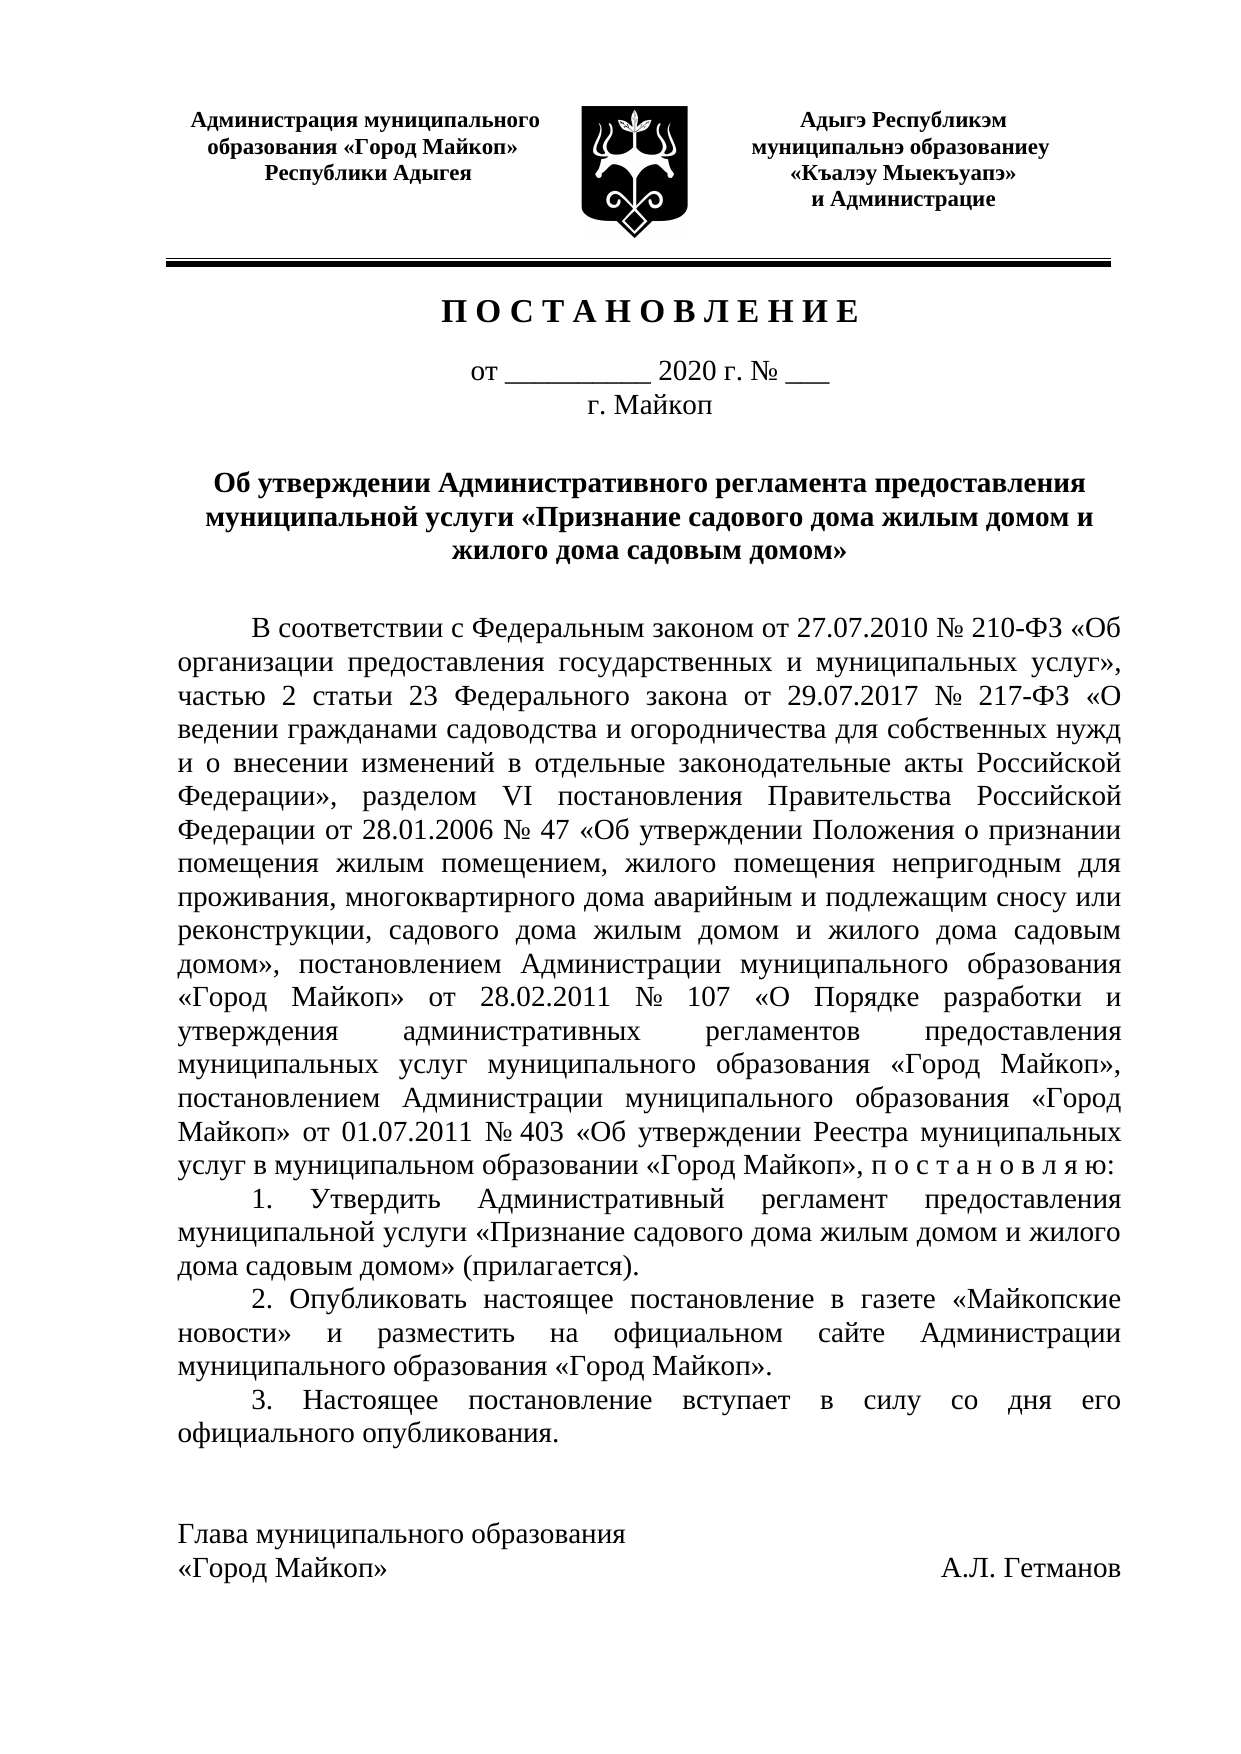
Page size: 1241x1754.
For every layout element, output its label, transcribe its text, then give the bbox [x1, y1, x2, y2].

text В соответствии с Федеральным законом от 27.07.2010 № 210-ФЗ «Об организации предоставления государственных и муниципальных услуг», частью 2 статьи 23 Федерального закона от 29.07.2017 № 217-ФЗ «О ведении гражданами садоводства и огородничества для собственных нужд и о внесении изменений в отдельные законодательные акты Российской Федерации», разделом VI постановления Правительства Российской Федерации от 28.01.2006 № 47 «Об утверждении Положения о признании помещения жилым помещением, жилого помещения непригодным для проживания, многоквартирного дома аварийным и подлежащим сносу или реконструкции, садового дома жилым домом и жилого дома садовым домом», постановлением Администрации муниципального образования «Город Майкоп» от 28.02.2011 № 107 «О Порядке разработки и утверждения административных регламентов предоставления муниципальных услуг муниципального образования «Город Майкоп», постановлением Администрации муниципального образования «Город Майкоп» от 01.07.2011 № 403 «Об утверждении Реестра муниципальных услуг в муниципальном образовании «Город Майкоп», п о с т а н о в л я ю: [177, 611, 1122, 1181]
text Об утверждении Административного регламента предоставления муниципальной услуги «Признание садового дома жилым домом и жилого дома садовым домом» [177, 465, 1122, 566]
subtitle П О С Т А Н О В Л Е Н И Е [177, 291, 1122, 329]
picture [581, 106, 688, 238]
text 3. Настоящее постановление вступает в силу со дня его официального опубликования. [177, 1382, 1122, 1449]
text «Город Майкоп» А.Л. Гетманов [177, 1550, 1122, 1583]
text 1. Утвердить Административный регламент предоставления муниципальной услуги «Признание садового дома жилым домом и жилого дома садовым домом» (прилагается). [177, 1181, 1122, 1281]
table_header Администрация муниципального образования «Город Майкоп» Республики Адыгея [166, 106, 570, 257]
table_header Адыгэ Республикэм муниципальнэ образованиеу «Къалэу Мыекъуапэ» и Администрацие [696, 106, 1111, 257]
text г. Майкоп [177, 387, 1122, 420]
text Глава муниципального образования [177, 1516, 1122, 1550]
text 2. Опубликовать настоящее постановление в газете «Майкопские новости» и разместить на официальном сайте Администрации муниципального образования «Город Майкоп». [177, 1281, 1122, 1382]
table_header [570, 106, 696, 257]
text от __________ 2020 г. № ___ [177, 353, 1122, 387]
